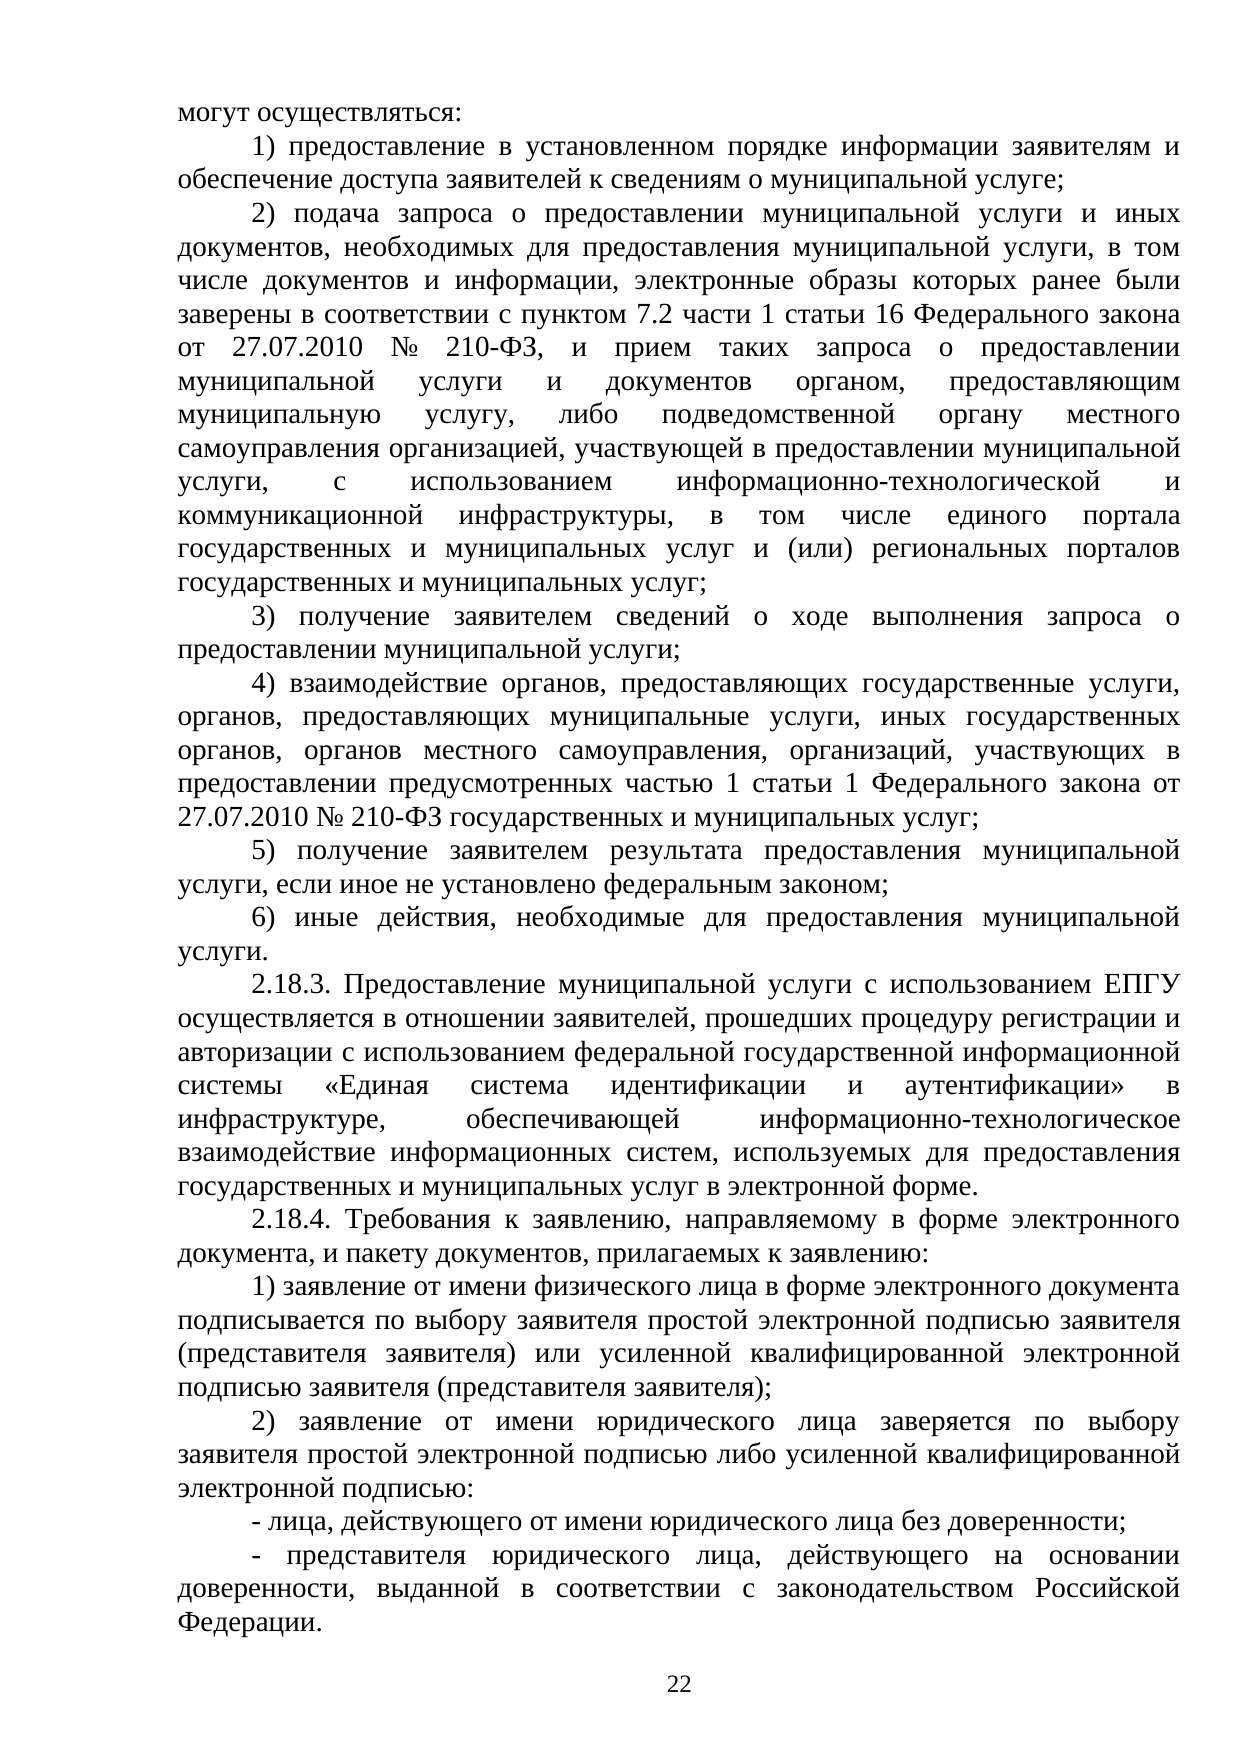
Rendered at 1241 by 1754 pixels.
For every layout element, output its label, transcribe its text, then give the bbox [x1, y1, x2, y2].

text 2.18.3. Предоставление муниципальной услуги с использованием ЕПГУ осуществляется в отношении заявителей, прошедших процедуру регистрации и авторизации с использованием федеральной государственной информационной системы «Единая система идентификации и аутентификации» в инфраструктуре, обеспечивающей информационно-технологическое взаимодействие информационных систем, используемых для предоставления государственных и муниципальных услуг в электронной форме. [177, 967, 1181, 1201]
text 5) получение заявителем результата предоставления муниципальной услуги, если иное не установлено федеральным законом; [177, 832, 1181, 899]
text - лица, действующего от имени юридического лица без доверенности; [177, 1503, 1181, 1537]
text 2) подача запроса о предоставлении муниципальной услуги и иных документов, необходимых для предоставления муниципальной услуги, в том числе документов и информации, электронные образы которых ранее были заверены в соответствии с пунктом 7.2 части 1 статьи 16 Федерального закона от 27.07.2010 № 210-ФЗ, и прием таких запроса о предоставлении муниципальной услуги и документов органом, предоставляющим муниципальную услугу, либо подведомственной органу местного самоуправления организацией, участвующей в предоставлении муниципальной услуги, с использованием информационно-технологической и коммуникационной инфраструктуры, в том числе единого портала государственных и муниципальных услуг и (или) региональных порталов государственных и муниципальных услуг; [177, 195, 1181, 598]
text - представителя юридического лица, действующего на основании доверенности, выданной в соответствии с законодательством Российской Федерации. [177, 1537, 1181, 1637]
text 1) предоставление в установленном порядке информации заявителям и обеспечение доступа заявителей к сведениям о муниципальной услуге; [177, 128, 1181, 195]
text 4) взаимодействие органов, предоставляющих государственные услуги, органов, предоставляющих муниципальные услуги, иных государственных органов, органов местного самоуправления, организаций, участвующих в предоставлении предусмотренных частью 1 статьи 1 Федерального закона от 27.07.2010 № 210-ФЗ государственных и муниципальных услуг; [177, 665, 1181, 832]
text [177, 94, 1181, 128]
text 2) заявление от имени юридического лица заверяется по выбору заявителя простой электронной подписью либо усиленной квалифицированной электронной подписью: [177, 1403, 1181, 1503]
text 1) заявление от имени физического лица в форме электронного документа подписывается по выбору заявителя простой электронной подписью заявителя (представителя заявителя) или усиленной квалифицированной электронной подписью заявителя (представителя заявителя); [177, 1268, 1181, 1403]
text 3) получение заявителем сведений о ходе выполнения запроса о предоставлении муниципальной услуги; [177, 598, 1181, 665]
text 2.18.4. Требования к заявлению, направляемому в форме электронного документа, и пакету документов, прилагаемых к заявлению: [177, 1201, 1181, 1268]
text 6) иные действия, необходимые для предоставления муниципальной услуги. [177, 899, 1181, 967]
